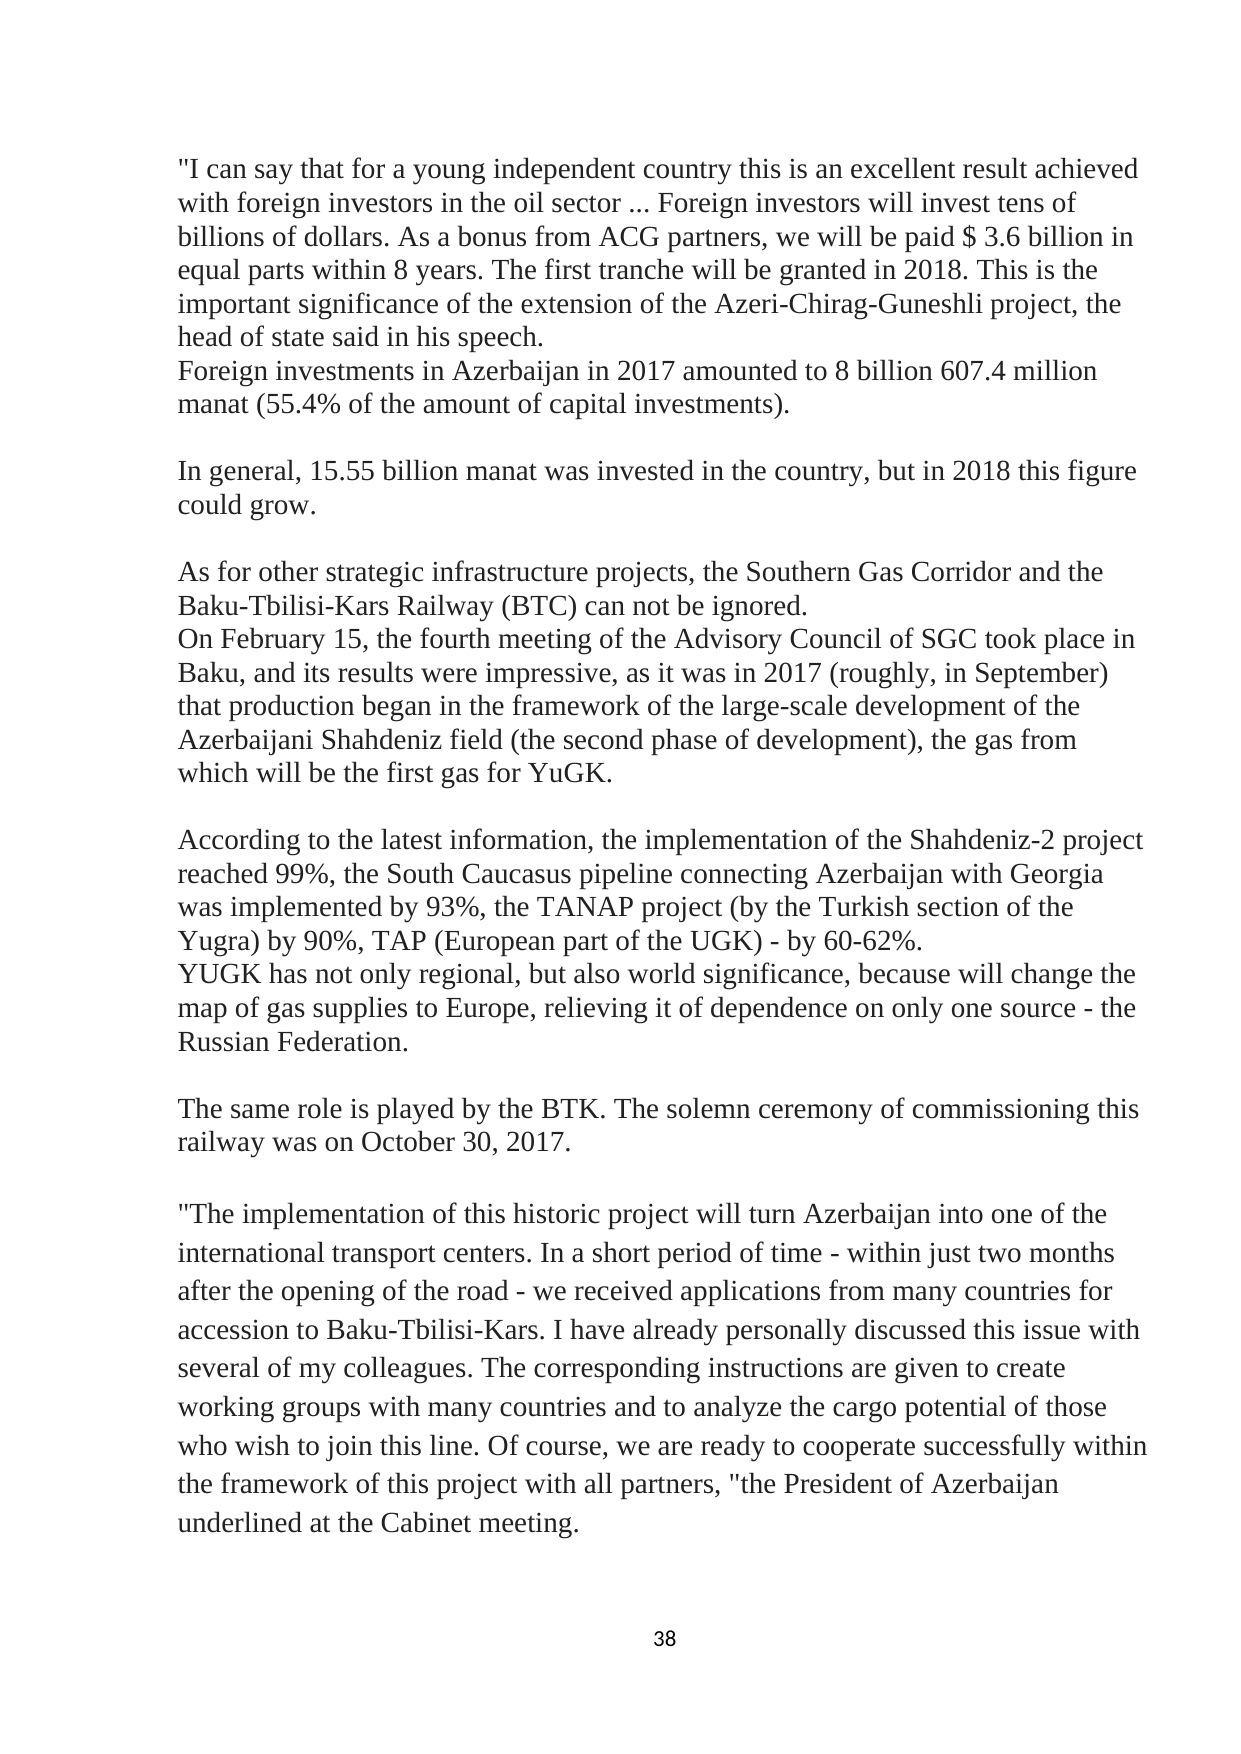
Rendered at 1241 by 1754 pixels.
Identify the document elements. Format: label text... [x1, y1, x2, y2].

text The same role is played by the BTK. The solemn ceremony of commissioning this railway was on October 30, 2017. [177, 1091, 1152, 1158]
text According to the latest information, the implementation of the Shahdeniz-2 project reached 99%, the South Caucasus pipeline connecting Azerbaijan with Georgia was implemented by 93%, the TANAP project (by the Turkish section of the Yugra) by 90%, TAP (European part of the UGK) - by 60-62%. [177, 822, 1152, 957]
text In general, 15.55 billion manat was invested in the country, but in 2018 this figure could grow. [177, 453, 1152, 521]
text As for other strategic infrastructure projects, the Southern Gas Corridor and the Baku-Tbilisi-Kars Railway (BTC) can not be ignored. [177, 554, 1152, 621]
text "The implementation of this historic project will turn Azerbaijan into one of the international transport centers. In a short period of time - within just two months after the opening of the road - we received applications from many countries for accession to Baku-Tbilisi-Kars. I have already personally discussed this issue with several of my colleagues. The corresponding instructions are given to create working groups with many countries and to analyze the cargo potential of those who wish to join this line. Of course, we are ready to cooperate successfully within the framework of this project with all partners, "the President of Azerbaijan underlined at the Cabinet meeting. [177, 1158, 1152, 1538]
text Foreign investments in Azerbaijan in 2017 amounted to 8 billion 607.4 million manat (55.4% of the amount of capital investments). [177, 353, 1152, 420]
text On February 15, the fourth meeting of the Advisory Council of SGC took place in Baku, and its results were impressive, as it was in 2017 (roughly, in September) that production began in the framework of the large-scale development of the Azerbaijani Shahdeniz field (the second phase of development), the gas from which will be the first gas for YuGK. [177, 621, 1152, 789]
text YUGK has not only regional, but also world significance, because will change the map of gas supplies to Europe, relieving it of dependence on only one source - the Russian Federation. [177, 957, 1152, 1057]
text "I can say that for a young independent country this is an excellent result achieved with foreign investors in the oil sector ... Foreign investors will invest tens of billions of dollars. As a bonus from ACG partners, we will be paid $ 3.6 billion in equal parts within 8 years. The first tranche will be granted in 2018. This is the important significance of the extension of the Azeri-Chirag-Guneshli project, the head of state said in his speech. [177, 152, 1152, 353]
